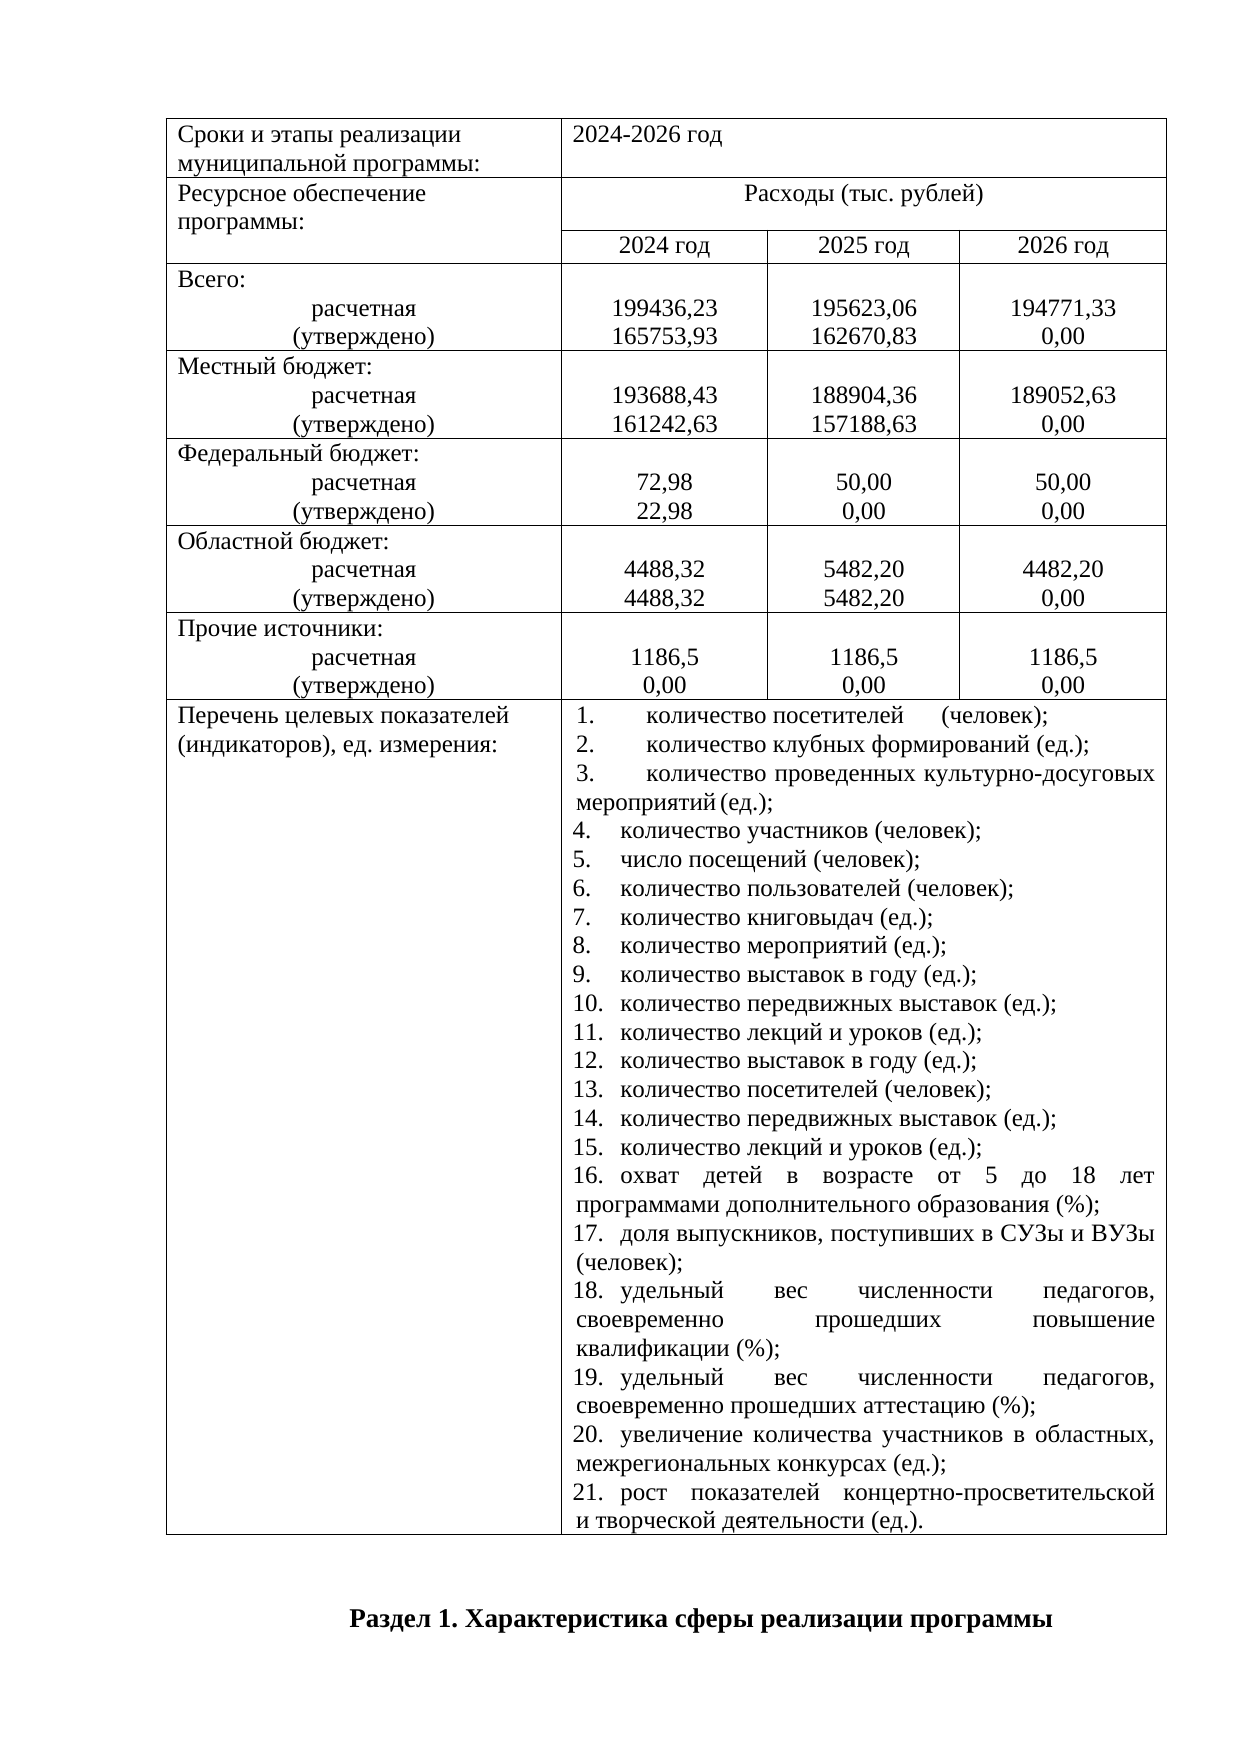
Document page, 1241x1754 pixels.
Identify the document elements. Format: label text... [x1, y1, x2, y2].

table_cell Ресурсное обеспечение программы: [167, 178, 561, 263]
table_cell 50,00 0,00 [960, 439, 1166, 525]
table_cell Расходы (тыс. рублей) [562, 178, 1166, 229]
table_cell 4482,20 0,00 [960, 526, 1166, 612]
table_cell Перечень целевых показателей (индикаторов), ед. измерения: [167, 700, 561, 1534]
table_cell Федеральный бюджет: расчетная (утверждено) [167, 439, 561, 525]
table_cell 50,00 0,00 [768, 439, 959, 525]
table_cell 2025 год [768, 231, 959, 263]
table_cell 189052,63 0,00 [960, 351, 1166, 437]
table_cell 72,98 22,98 [562, 439, 767, 525]
table_cell 2024-2026 год [562, 119, 1166, 177]
table_cell 1186,5 0,00 [768, 613, 959, 699]
table_cell количество посетителей (человек); количество клубных формирований (ед.); количество проведенных культурно-досуговых мероприятий (ед.); количество участников (человек); число посещений (человек); количество пользователей (человек); количество книговыдач (ед.); количество мероприятий (ед.); количество выставок в году (ед.); количество передвижных выставок (ед.); количество лекций и уроков (ед.); количество выставок в году (ед.); количество посетителей (человек); количество передвижных выставок (ед.); количество лекций и уроков (ед.); охват детей в возрасте от 5 до 18 лет программами дополнительного образования (%); доля выпускников, поступивших в СУЗы и ВУЗы (человек); удельный вес численности педагогов, своевременно прошедших повышение квалификации (%); удельный вес численности педагогов, своевременно прошедших аттестацию (%); увеличение количества участников в областных, межрегиональных конкурсах (ед.); рост показателей концертно-просветительской и творческой деятельности (ед.). [562, 700, 1166, 1534]
table_cell 199436,23 165753,93 [562, 264, 767, 350]
text Раздел 1. Характеристика сферы реализации программы [177, 1602, 1152, 1633]
table_cell 2026 год [960, 231, 1166, 263]
table_cell 4488,32 4488,32 [562, 526, 767, 612]
table_cell Местный бюджет: расчетная (утверждено) [167, 351, 561, 437]
table_cell 1186,5 0,00 [562, 613, 767, 699]
table_cell 193688,43 161242,63 [562, 351, 767, 437]
table_cell Прочие источники: расчетная (утверждено) [167, 613, 561, 699]
table_cell 2024 год [562, 231, 767, 263]
table_cell Сроки и этапы реализации муниципальной программы: [167, 119, 561, 177]
table_cell 195623,06 162670,83 [768, 264, 959, 350]
table_cell 188904,36 157188,63 [768, 351, 959, 437]
table_cell 194771,33 0,00 [960, 264, 1166, 350]
table_cell 5482,20 5482,20 [768, 526, 959, 612]
table_cell Всего: расчетная (утверждено) [167, 264, 561, 350]
table_cell Областной бюджет: расчетная (утверждено) [167, 526, 561, 612]
table_cell 1186,5 0,00 [960, 613, 1166, 699]
